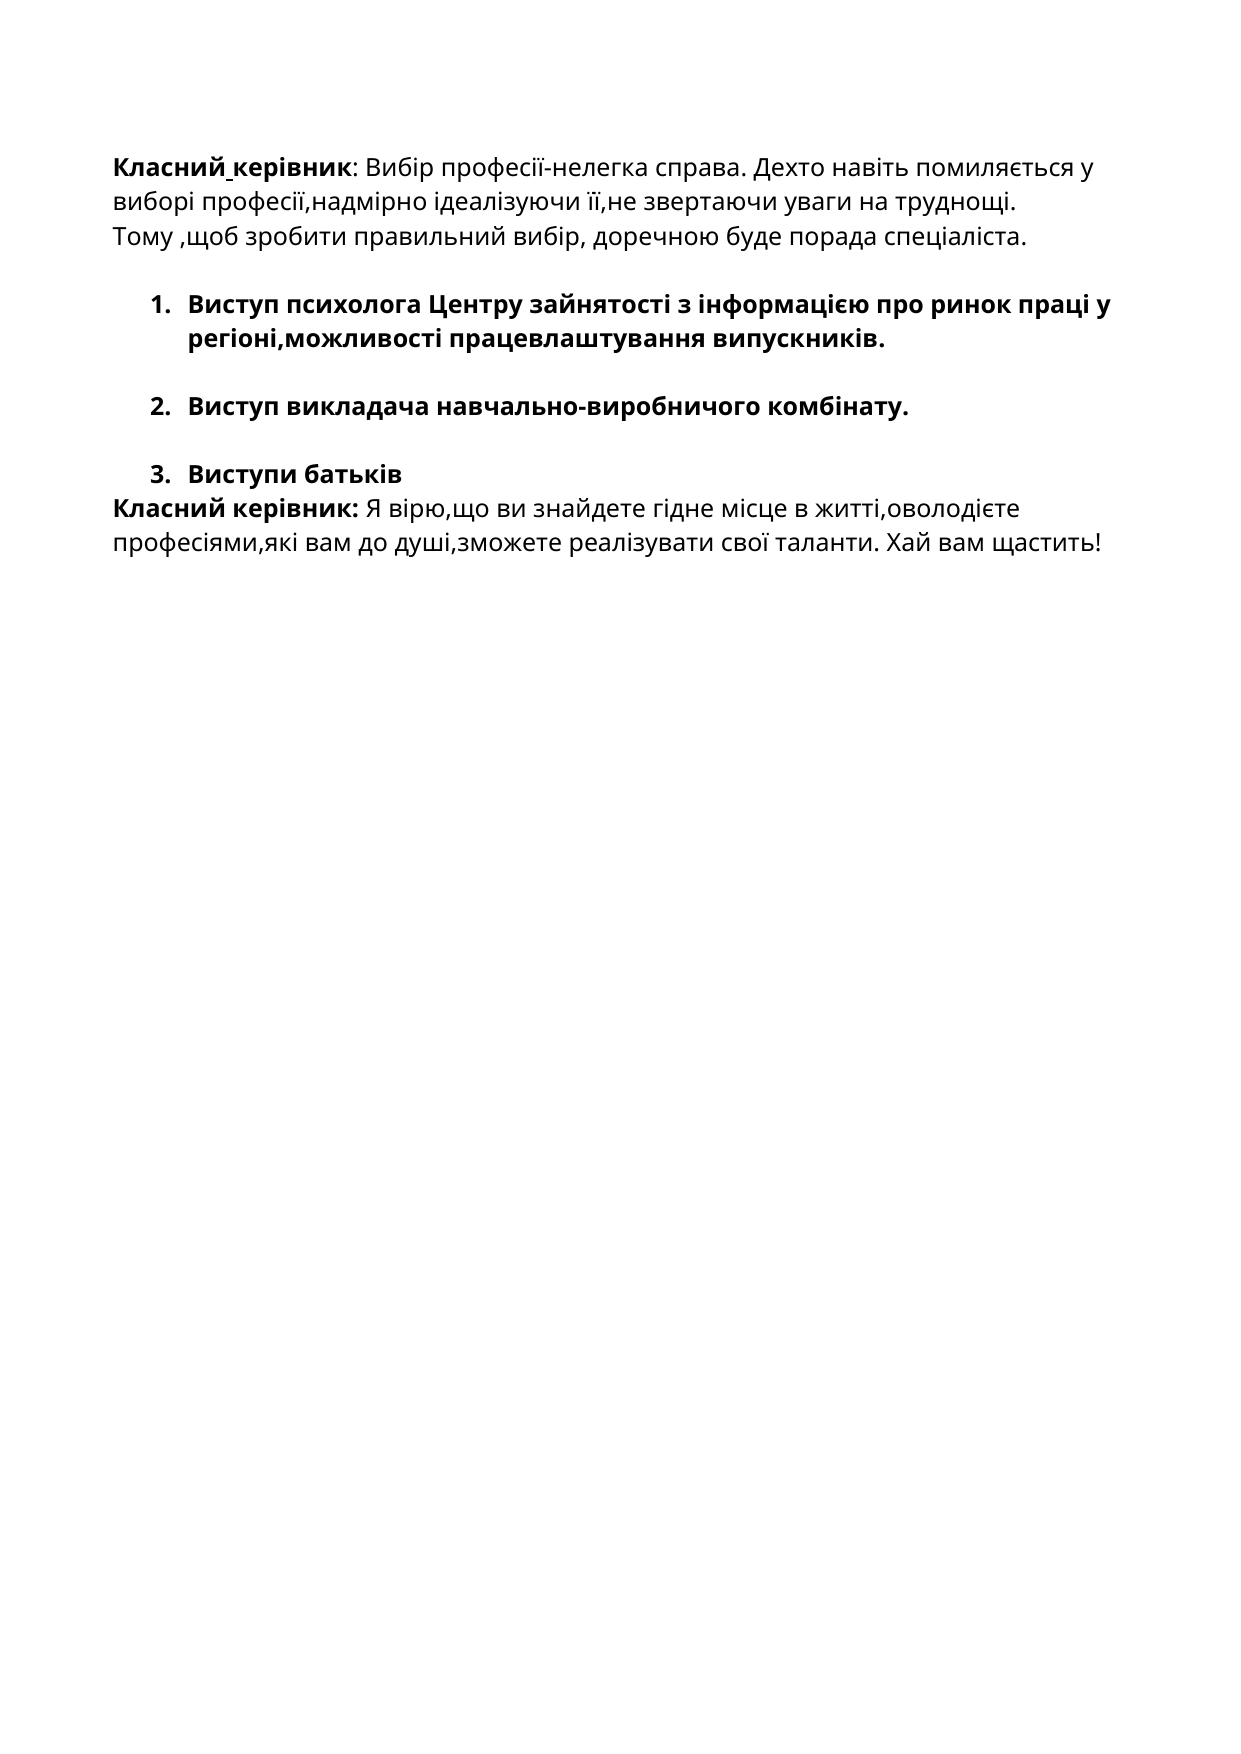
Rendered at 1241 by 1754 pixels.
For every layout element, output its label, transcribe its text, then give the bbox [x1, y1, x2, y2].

text Класний керівник: Вибір професії-нелегка справа. Дехто навіть помиляється у виборі професії,надмірно ідеалізуючи її,не звертаючи уваги на труднощі. Тому ,щоб зробити правильний вибір, доречною буде порада спеціаліста. [112, 150, 1128, 252]
list Виступ психолога Центру зайнятості з інформацією про ринок праці у регіоні,можливості працевлаштування випускників. [150, 286, 1128, 354]
text Класний керівник: Я вірю,що ви знайдете гідне місце в житті,оволодієте професіями,які вам до душі,зможете реалізувати свої таланти. Хай вам щастить! [112, 491, 1128, 559]
list Виступи батьків [150, 457, 1128, 491]
list Виступ викладача навчально-виробничого комбінату. [150, 388, 1128, 422]
